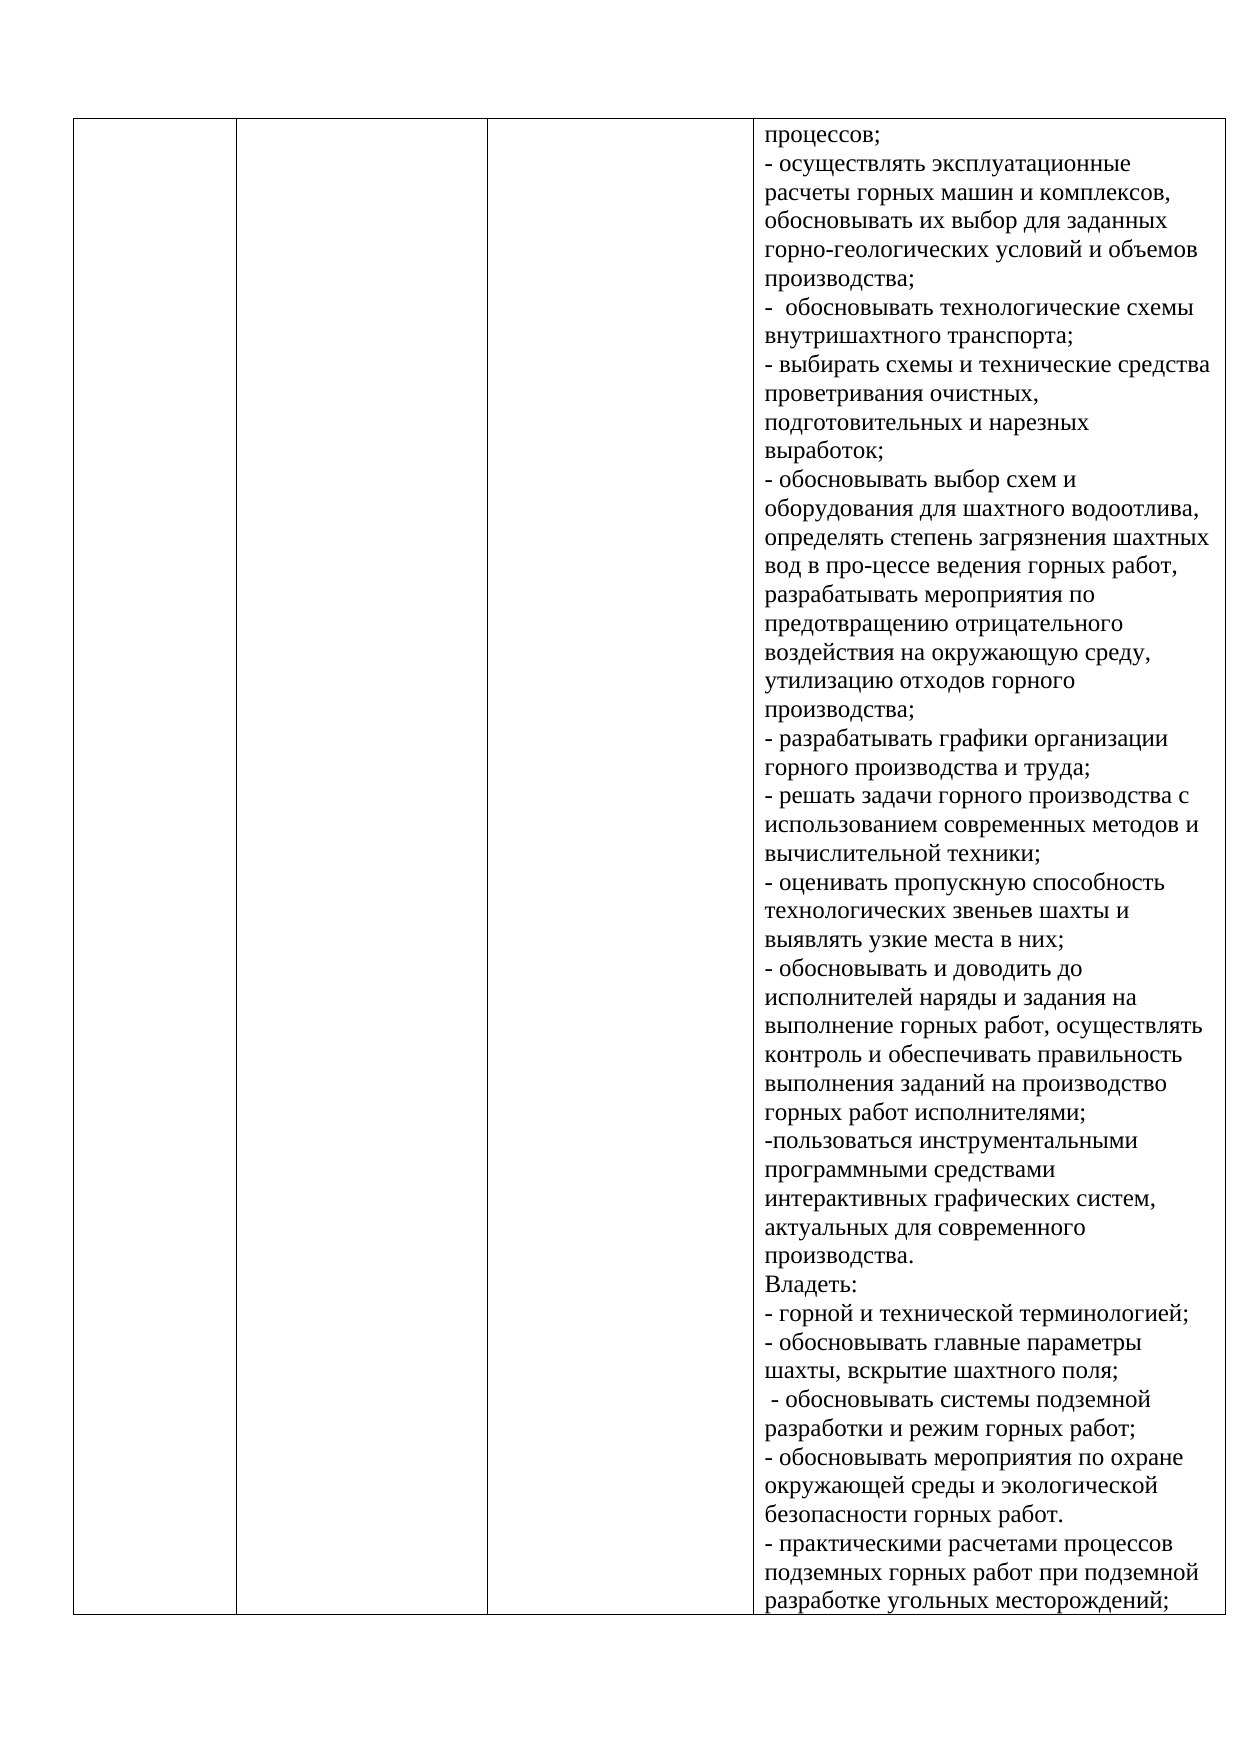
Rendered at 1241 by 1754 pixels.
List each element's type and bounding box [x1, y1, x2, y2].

table_cell [237, 119, 487, 1614]
table_cell [74, 119, 236, 1614]
table_cell [488, 119, 753, 1614]
table_cell [754, 119, 1225, 1614]
